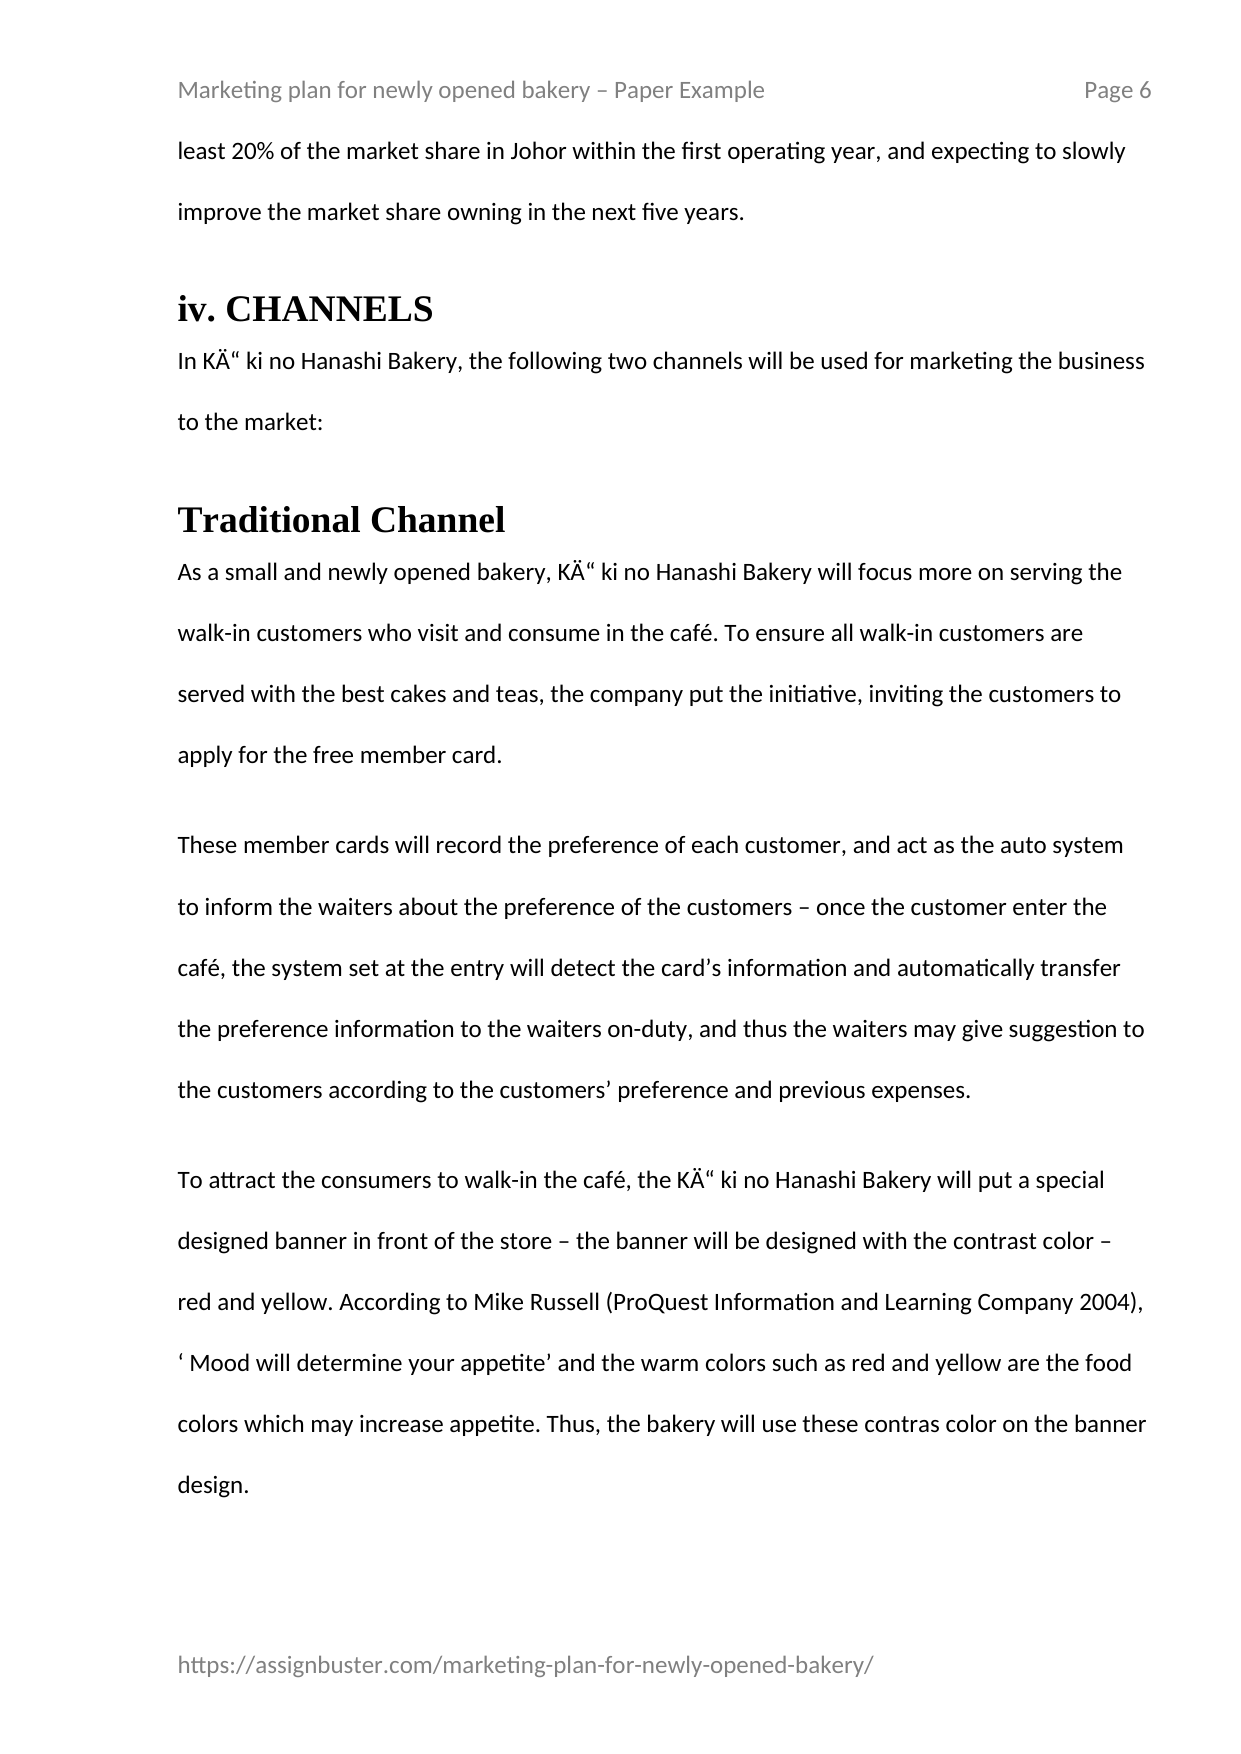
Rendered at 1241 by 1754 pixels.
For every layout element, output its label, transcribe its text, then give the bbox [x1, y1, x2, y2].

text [177, 135, 1152, 226]
text To attract the consumers to walk-in the café, the KÄ“ ki no Hanashi Bakery will put a special designed banner in front of the store – the banner will be designed with the contrast color – red and yellow. According to Mike Russell (ProQuest Information and Learning Company 2004), ‘ Mood will determine your appetite’ and the warm colors such as red and yellow are the food colors which may increase appetite. Thus, the bakery will use these contras color on the banner design. [177, 1164, 1152, 1500]
subtitle Traditional Channel [177, 497, 1152, 540]
text These member cards will record the preference of each customer, and act as the auto system to inform the waiters about the preference of the customers – once the customer enter the café, the system set at the entry will detect the card’s information and automatically transfer the preference information to the waiters on-duty, and thus the waiters may give suggestion to the customers according to the customers’ preference and previous expenses. [177, 830, 1152, 1104]
subtitle iv. CHANNELS [177, 286, 1152, 329]
text As a small and newly opened bakery, KÄ“ ki no Hanashi Bakery will focus more on serving the walk-in customers who visit and consume in the café. To ensure all walk-in customers are served with the best cakes and teas, the company put the initiative, inviting the customers to apply for the free member card. [177, 556, 1152, 770]
text In KÄ“ ki no Hanashi Bakery, the following two channels will be used for marketing the business to the market: [177, 345, 1152, 437]
